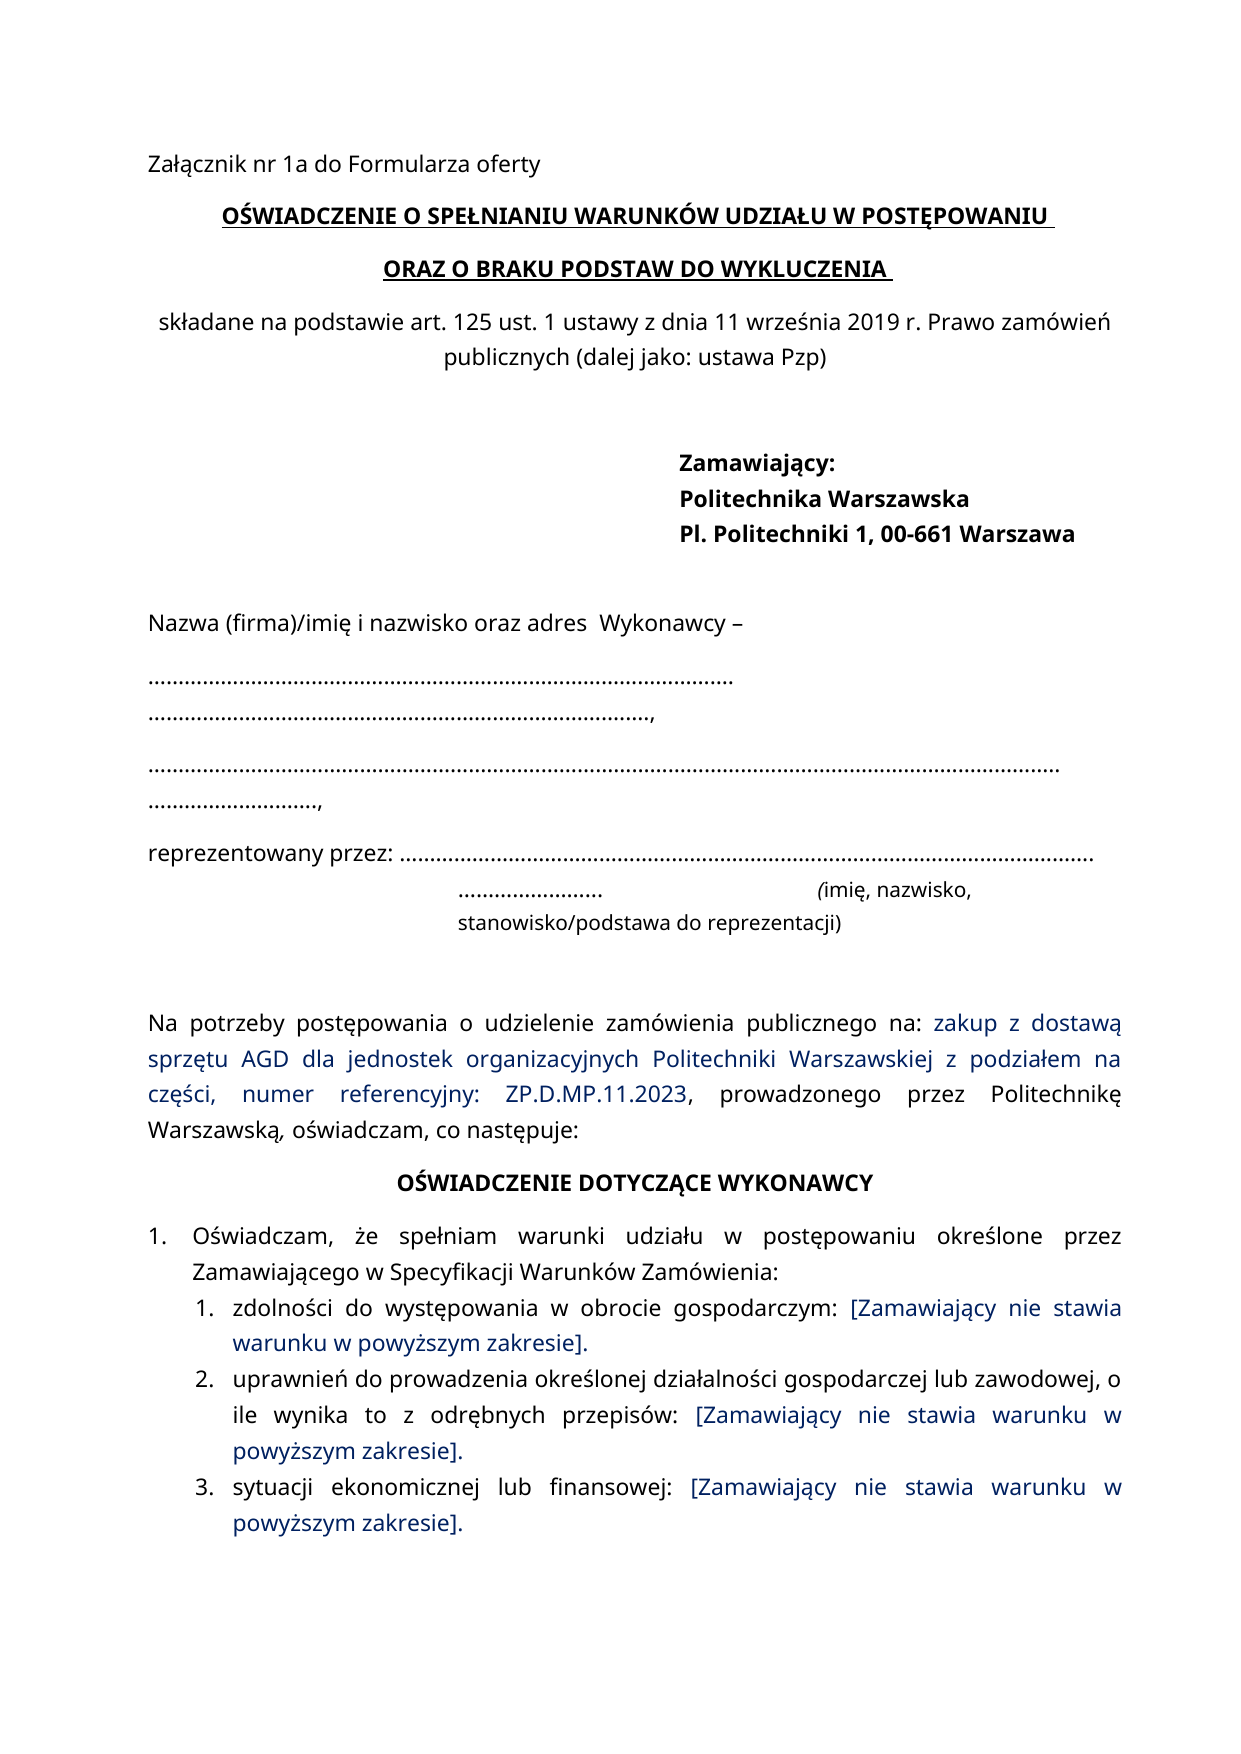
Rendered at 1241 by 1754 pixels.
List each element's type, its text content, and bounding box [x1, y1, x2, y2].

text OŚWIADCZENIE O SPEŁNIANIU WARUNKÓW UDZIAŁU W POSTĘPOWANIU [148, 200, 1122, 231]
list uprawnień do prowadzenia określonej działalności gospodarczej lub zawodowej, o ile wynika to z odrębnych przepisów: [Zamawiający nie stawia warunku w powyższym zakresie]. [195, 1363, 1122, 1466]
text Politechnika Warszawska [148, 482, 1122, 514]
text Nazwa (firma)/imię i nazwisko oraz adres Wykonawcy – [148, 607, 1122, 638]
text ………………………..…………………………………………………………………………………………………………..………………………., [148, 748, 1122, 815]
text OŚWIADCZENIE DOTYCZĄCE WYKONAWCY [148, 1167, 1122, 1198]
text Pl. Politechniki 1, 00-661 Warszawa [148, 518, 1122, 550]
list Oświadczam, że spełniam warunki udziału w postępowaniu określone przez Zamawiającego w Specyfikacji Warunków Zamówienia: [148, 1219, 1122, 1287]
text reprezentowany przez: …………………………………………………………………………………………………….…………………... (imię, nazwisko, stanowisko/podstawa do reprezentacji) [148, 837, 1122, 936]
text Załącznik nr 1a do Formularza oferty [148, 148, 1122, 179]
text …………………………………………………………………………………….…………………………………………………………………….…., [148, 659, 1122, 727]
list sytuacji ekonomicznej lub finansowej: [Zamawiający nie stawia warunku w powyższym zakresie]. [195, 1471, 1122, 1538]
text składane na podstawie art. 125 ust. 1 ustawy z dnia 11 września 2019 r. Prawo zamówień publicznych (dalej jako: ustawa Pzp) [148, 305, 1122, 373]
list zdolności do występowania w obrocie gospodarczym: [Zamawiający nie stawia warunku w powyższym zakresie]. [195, 1291, 1122, 1359]
text Na potrzeby postępowania o udzielenie zamówienia publicznego na: zakup z dostawą sprzętu AGD dla jednostek organizacyjnych Politechniki Warszawskiej z podziałem na części, numer referencyjny: ZP.D.MP.11.2023, prowadzonego przez Politechnikę Warszawską, oświadczam, co następuje: [148, 1007, 1122, 1146]
text Zamawiający: [148, 447, 1122, 478]
text ORAZ O BRAKU PODSTAW DO WYKLUCZENIA [148, 253, 1122, 284]
